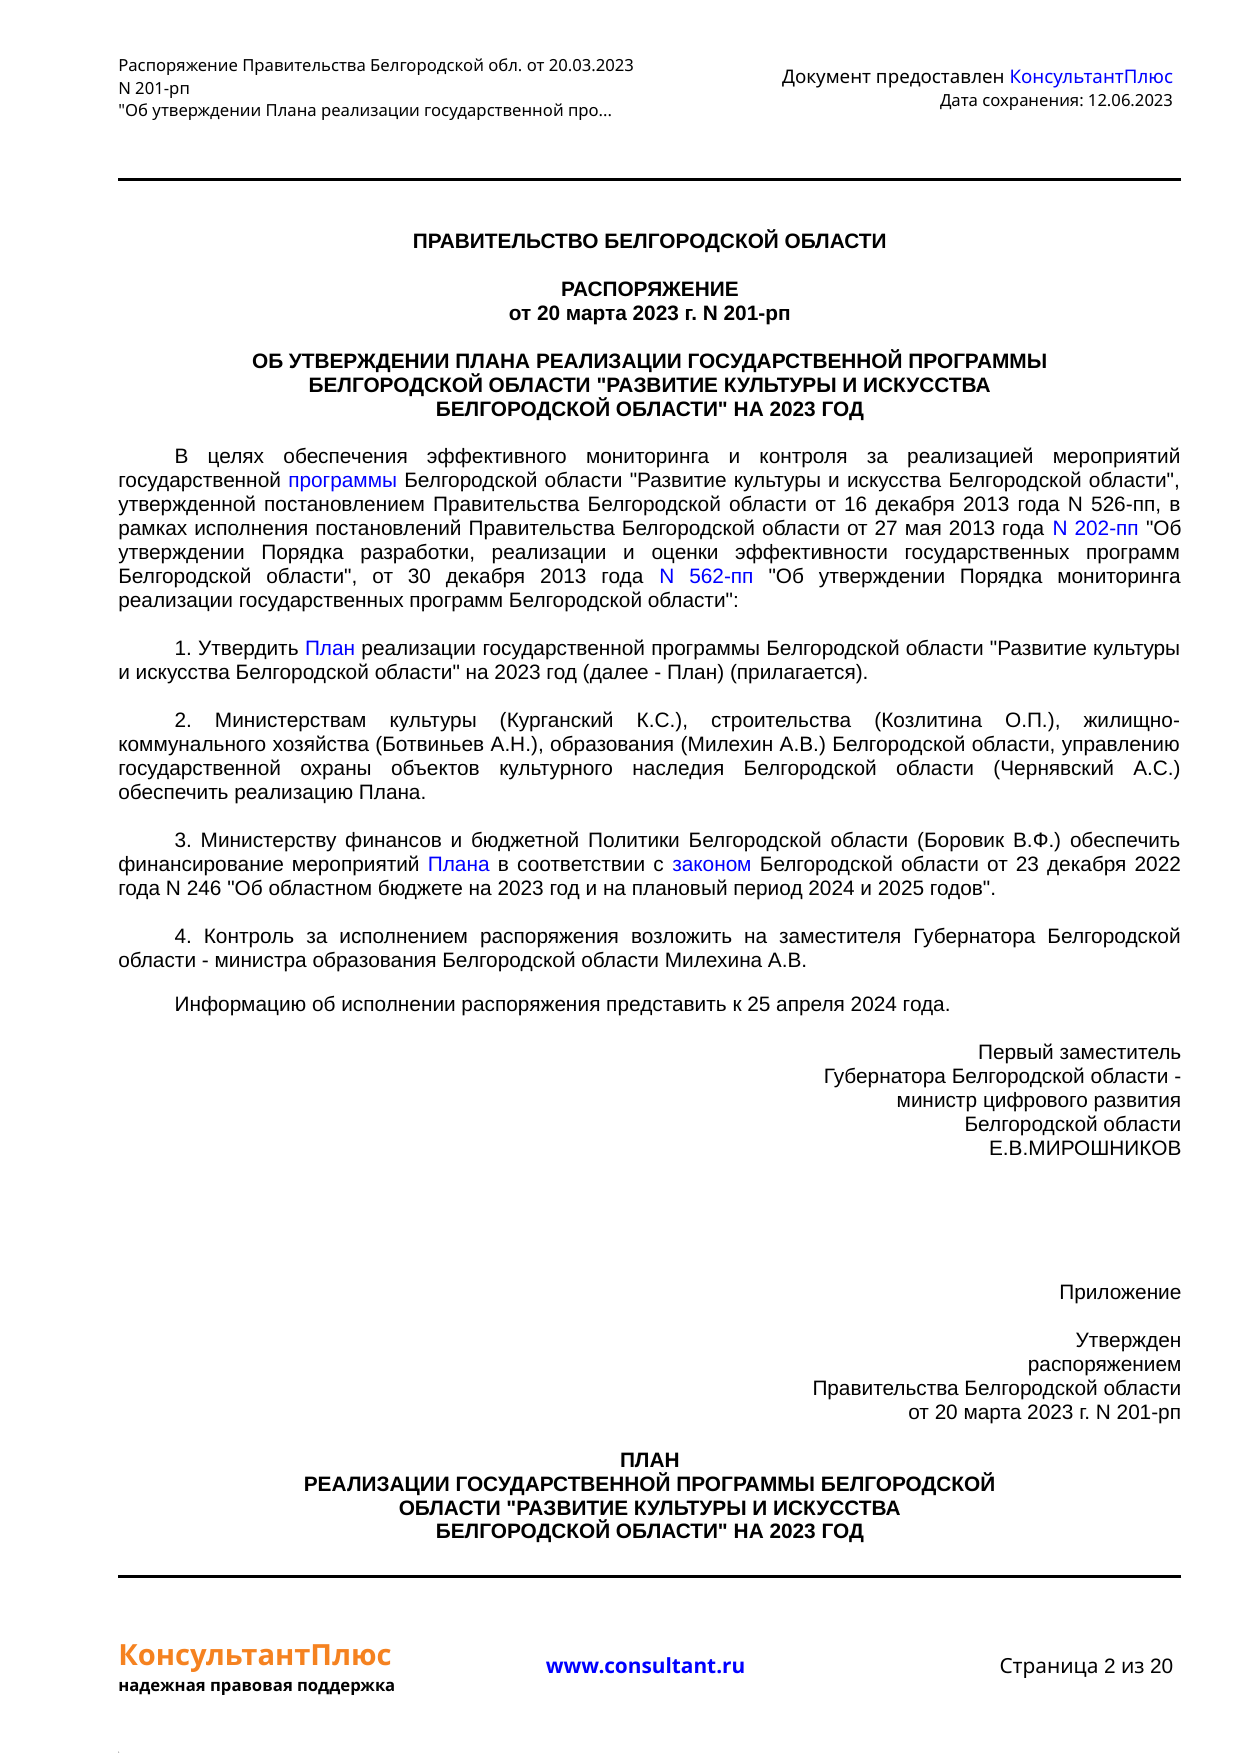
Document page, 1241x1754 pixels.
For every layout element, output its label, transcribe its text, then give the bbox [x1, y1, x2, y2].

text В целях обеспечения эффективного мониторинга и контроля за реализацией мероприятий государственной программы Белгородской области "Развитие культуры и искусства Белгородской области", утвержденной постановлением Правительства Белгородской области от 16 декабря 2013 года N 526-пп, в рамках исполнения постановлений Правительства Белгородской области от 27 мая 2013 года N 202-пп "Об утверждении Порядка разработки, реализации и оценки эффективности государственных программ Белгородской области", от 30 декабря 2013 года N 562-пп "Об утверждении Порядка мониторинга реализации государственных программ Белгородской области": [118, 444, 1181, 612]
text Приложение [118, 1280, 1181, 1304]
text 1. Утвердить План реализации государственной программы Белгородской области "Развитие культуры и искусства Белгородской области" на 2023 год (далее - План) (прилагается). [118, 636, 1181, 684]
title ОБЛАСТИ "РАЗВИТИЕ КУЛЬТУРЫ И ИСКУССТВА [118, 1495, 1181, 1519]
text министр цифрового развития [118, 1088, 1181, 1112]
text 4. Контроль за исполнением распоряжения возложить на заместителя Губернатора Белгородской области - министра образования Белгородской области Милехина А.В. [118, 923, 1181, 971]
title от 20 марта 2023 г. N 201-рп [118, 301, 1181, 324]
text Е.В.МИРОШНИКОВ [118, 1136, 1181, 1160]
title ПЛАН [118, 1447, 1181, 1471]
text Информацию об исполнении распоряжения представить к 25 апреля 2024 года. [118, 992, 1181, 1016]
text Губернатора Белгородской области - [118, 1064, 1181, 1088]
title ПРАВИТЕЛЬСТВО БЕЛГОРОДСКОЙ ОБЛАСТИ [118, 229, 1181, 253]
title БЕЛГОРОДСКОЙ ОБЛАСТИ "РАЗВИТИЕ КУЛЬТУРЫ И ИСКУССТВА [118, 372, 1181, 396]
text 2. Министерствам культуры (Курганский К.С.), строительства (Козлитина О.П.), жилищно-коммунального хозяйства (Ботвиньев А.Н.), образования (Милехин А.В.) Белгородской области, управлению государственной охраны объектов культурного наследия Белгородской области (Чернявский А.С.) обеспечить реализацию Плана. [118, 708, 1181, 804]
text Белгородской области [118, 1112, 1181, 1136]
title БЕЛГОРОДСКОЙ ОБЛАСТИ" НА 2023 ГОД [118, 1519, 1181, 1543]
title РЕАЛИЗАЦИИ ГОСУДАРСТВЕННОЙ ПРОГРАММЫ БЕЛГОРОДСКОЙ [118, 1471, 1181, 1495]
text 3. Министерству финансов и бюджетной Политики Белгородской области (Боровик В.Ф.) обеспечить финансирование мероприятий Плана в соответствии с законом Белгородской области от 23 декабря 2022 года N 246 "Об областном бюджете на 2023 год и на плановый период 2024 и 2025 годов". [118, 828, 1181, 899]
title РАСПОРЯЖЕНИЕ [118, 277, 1181, 301]
text Правительства Белгородской области [118, 1376, 1181, 1399]
title БЕЛГОРОДСКОЙ ОБЛАСТИ" НА 2023 ГОД [118, 396, 1181, 420]
text от 20 марта 2023 г. N 201-рп [118, 1399, 1181, 1423]
text Первый заместитель [118, 1040, 1181, 1064]
text Утвержден [118, 1328, 1181, 1352]
title ОБ УТВЕРЖДЕНИИ ПЛАНА РЕАЛИЗАЦИИ ГОСУДАРСТВЕННОЙ ПРОГРАММЫ [118, 348, 1181, 372]
text распоряжением [118, 1352, 1181, 1376]
